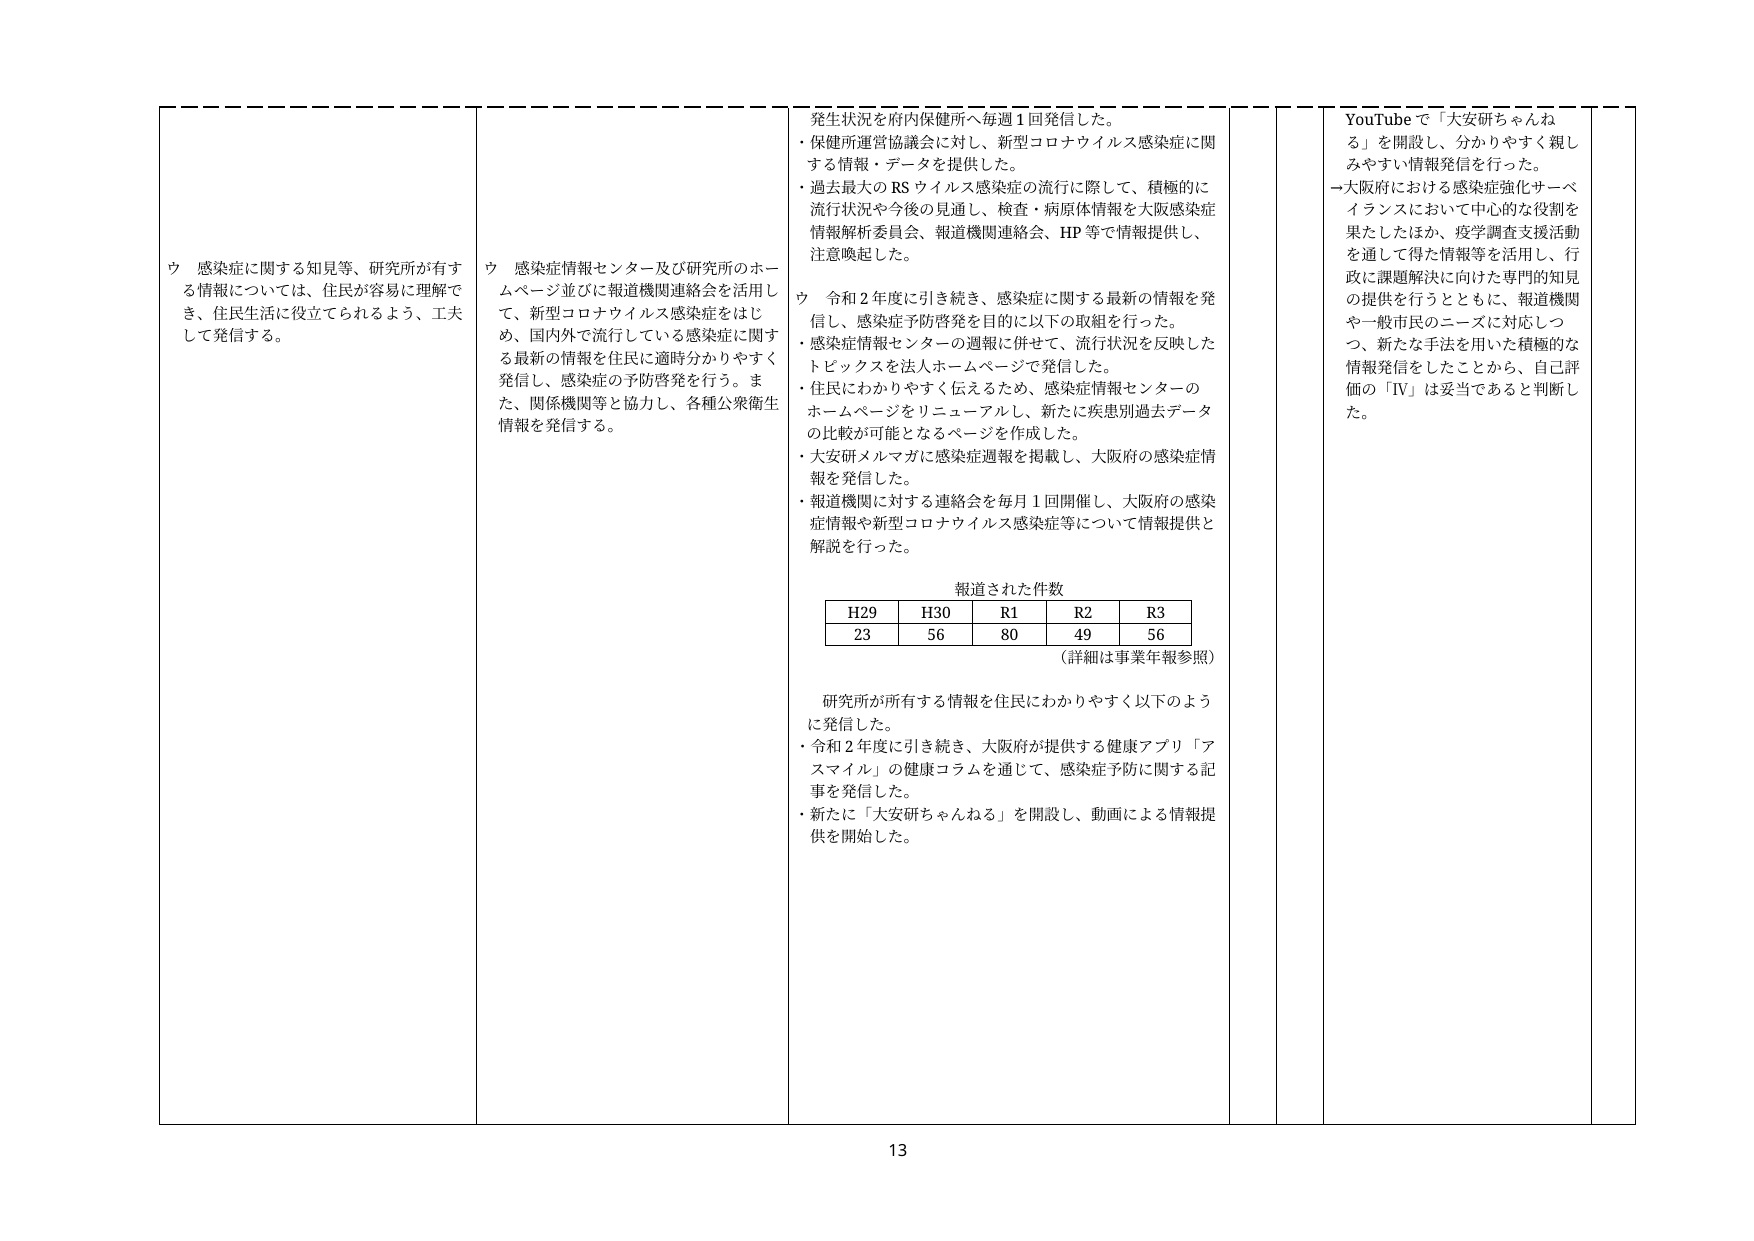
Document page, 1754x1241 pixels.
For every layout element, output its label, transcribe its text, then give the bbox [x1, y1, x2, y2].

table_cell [1324, 106, 1591, 1124]
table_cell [788, 106, 1229, 1124]
table_cell 5 [1592, 106, 1635, 1124]
table_cell IV [1229, 106, 1276, 1124]
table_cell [160, 106, 476, 1124]
table_cell IV [1277, 106, 1323, 1124]
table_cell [477, 106, 788, 1124]
